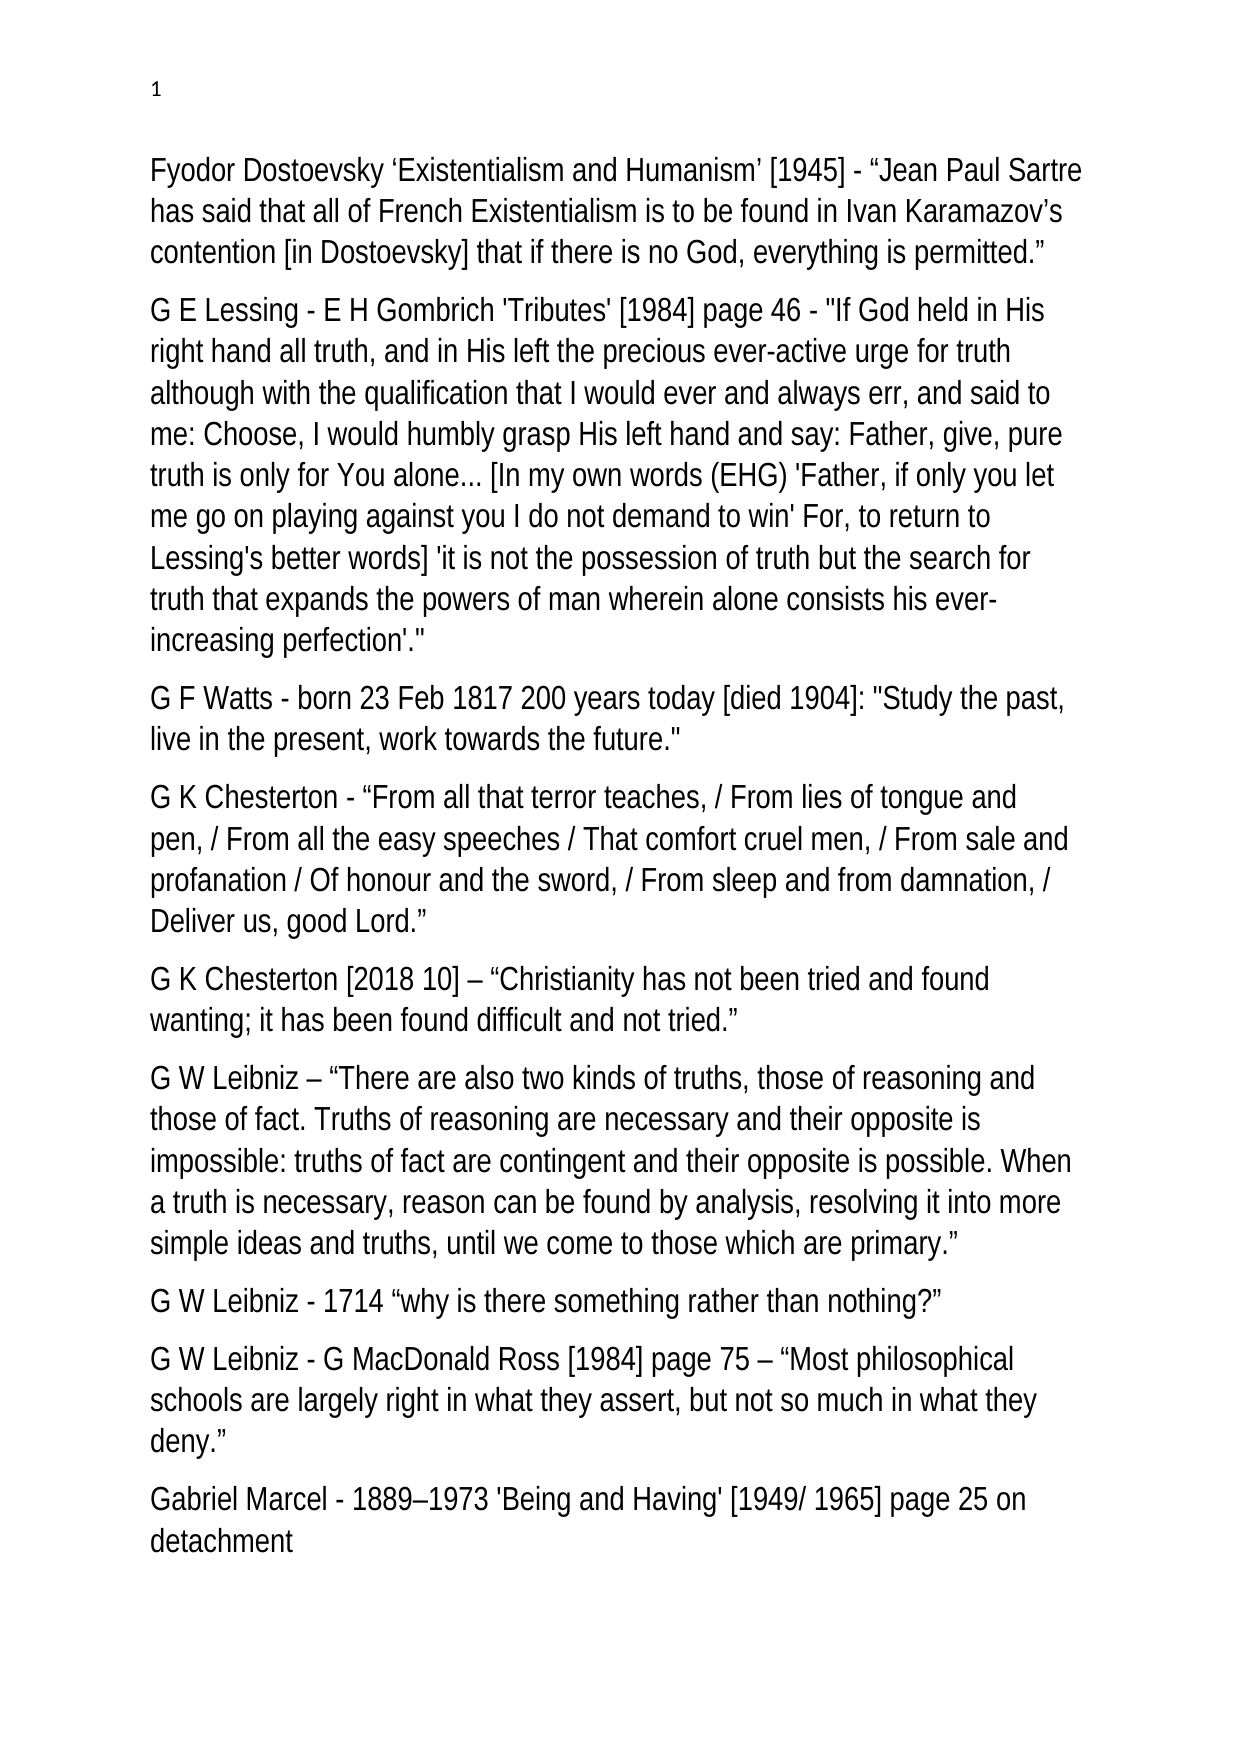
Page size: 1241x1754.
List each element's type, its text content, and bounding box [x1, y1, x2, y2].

text Gabriel Marcel - 1889–1973 'Being and Having' [1949/ 1965] page 25 on detachment [150, 1479, 1090, 1559]
text G W Leibniz - G MacDonald Ross [1984] page 75 – “Most philosophical schools are largely right in what they assert, but not so much in what they deny.” [150, 1339, 1090, 1460]
text G K Chesterton - “From all that terror teaches, / From lies of tongue and pen, / From all the easy speeches / That comfort cruel men, / From sale and profanation / Of honour and the sword, / From sleep and from damnation, / Deliver us, good Lord.” [150, 777, 1090, 939]
text G W Leibniz - 1714 “why is there something rather than nothing?” [150, 1281, 1090, 1319]
text G W Leibniz – “There are also two kinds of truths, those of reasoning and those of fact. Truths of reasoning are necessary and their opposite is impossible: truths of fact are contingent and their opposite is possible. When a truth is necessary, reason can be found by analysis, resolving it into more simple ideas and truths, until we come to those which are primary.” [150, 1058, 1090, 1262]
text G E Lessing - E H Gombrich 'Tributes' [1984] page 46 - "If God held in His right hand all truth, and in His left the precious ever-active urge for truth although with the qualification that I would ever and always err, and said to me: Choose, I would humbly grasp His left hand and say: Father, give, pure truth is only for You alone... [In my own words (EHG) 'Father, if only you let me go on playing against you I do not demand to win' For, to return to Lessing's better words] 'it is not the possession of truth but the search for truth that expands the powers of man wherein alone consists his ever-increasing perfection'." [150, 290, 1090, 659]
text G K Chesterton [2018 10] – “Christianity has not been tried and found wanting; it has been found difficult and not tried.” [150, 959, 1090, 1039]
text G F Watts - born 23 Feb 1817 200 years today [died 1904]: "Study the past, live in the present, work towards the future." [150, 678, 1090, 758]
text Fyodor Dostoevsky ‘Existentialism and Humanism’ [1945] - “Jean Paul Sartre has said that all of French Existentialism is to be found in Ivan Karamazov’s contention [in Dostoevsky] that if there is no God, everything is permitted.” [150, 150, 1090, 271]
